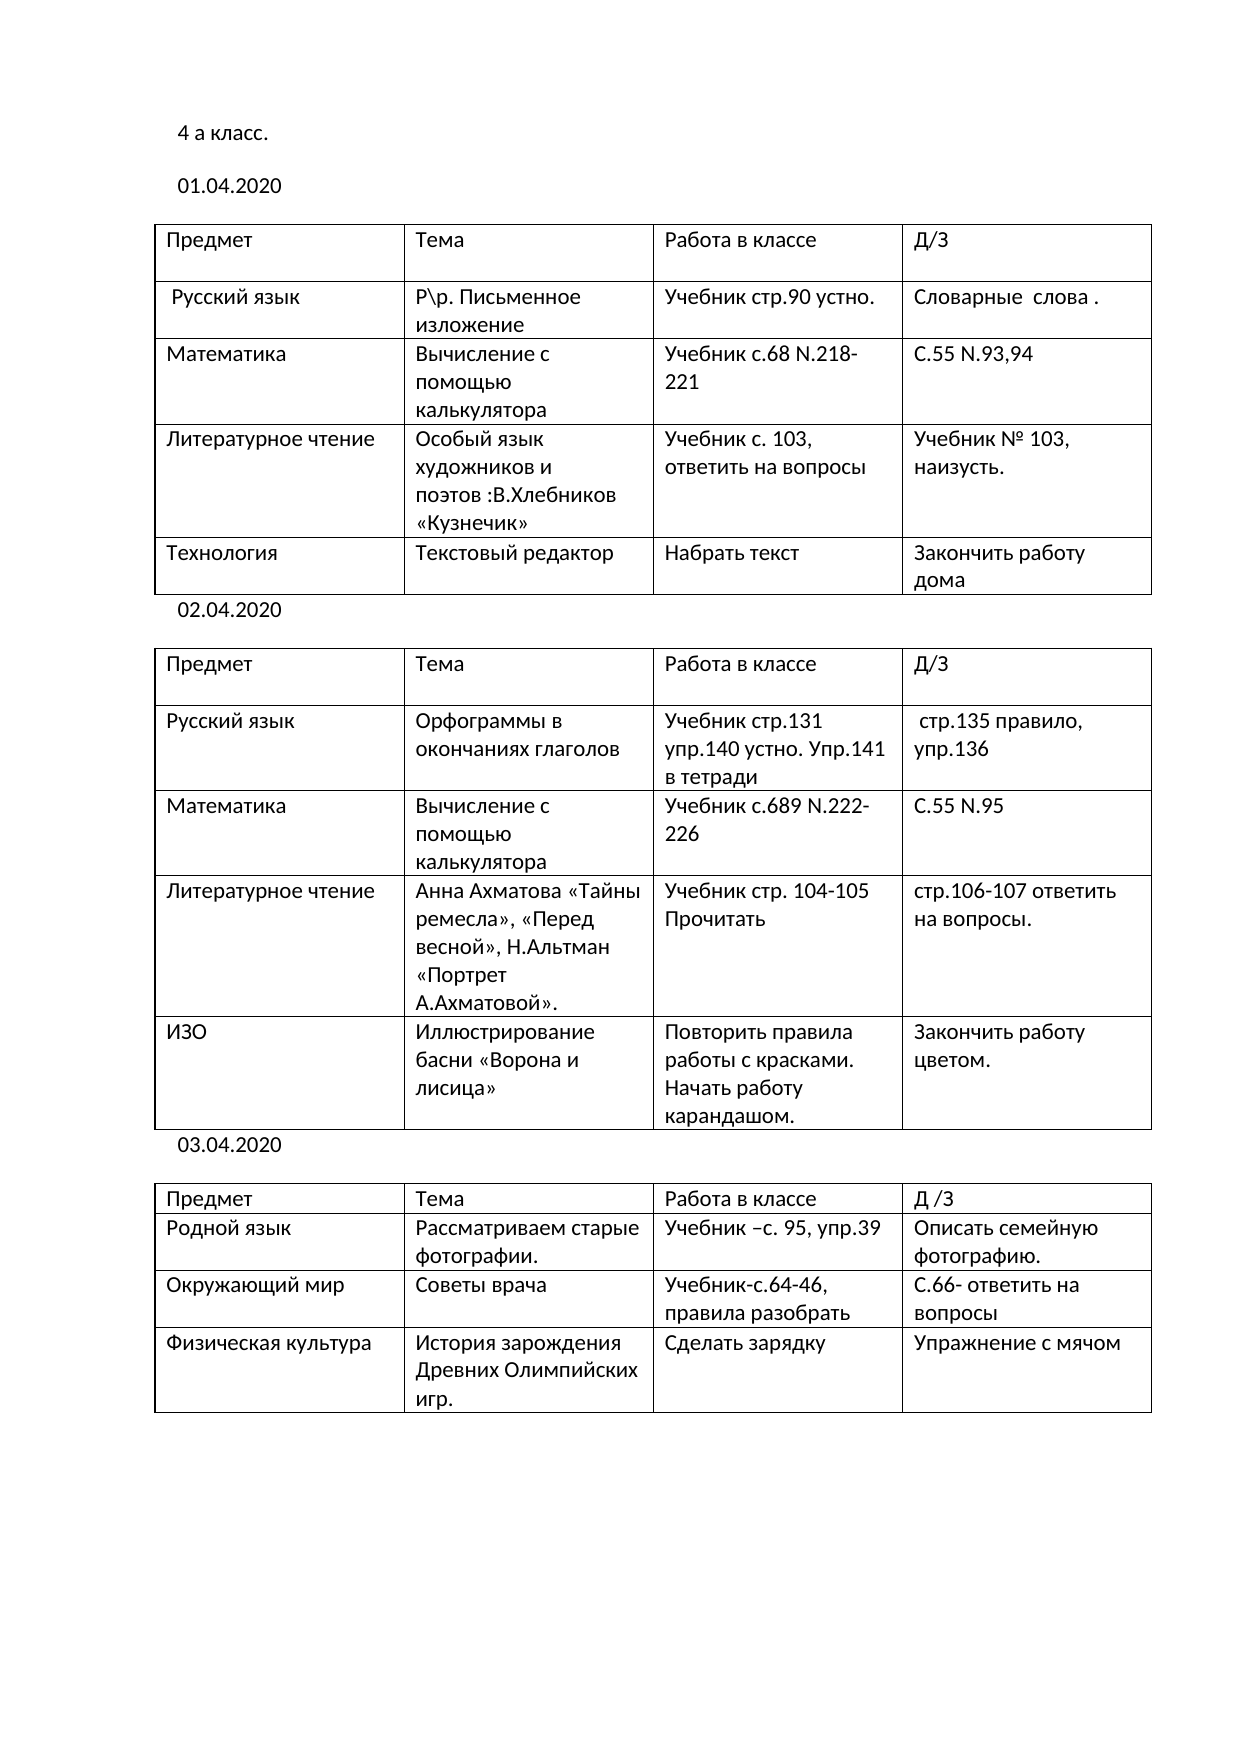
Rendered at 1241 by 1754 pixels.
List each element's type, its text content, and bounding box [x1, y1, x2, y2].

table_cell Особый язык художников и поэтов :В.Хлебников «Кузнечик» [405, 425, 653, 537]
table_cell Учебник с. 103, ответить на вопросы [654, 425, 902, 537]
table_cell Вычисление с помощью калькулятора [405, 339, 653, 423]
table_cell Учебник с.68 N.218-221 [654, 339, 902, 423]
table_header Работа в классе [654, 225, 902, 281]
text 4 а класс. [177, 118, 1152, 146]
table_cell Р\р. Письменное изложение [405, 282, 653, 338]
table_cell Учебник стр.131 упр.140 устно. Упр.141 в тетради [654, 706, 902, 790]
table_cell Рассматриваем старые фотографии. [405, 1214, 653, 1269]
table_cell Литературное чтение [156, 876, 404, 1016]
table_cell ИЗО [156, 1017, 404, 1129]
table_cell Русский язык [156, 706, 404, 790]
table_cell Литературное чтение [156, 425, 404, 537]
table_cell Иллюстрирование басни «Ворона и лисица» [405, 1017, 653, 1129]
table_header Тема [405, 225, 653, 281]
table_cell Физическая культура [156, 1328, 404, 1412]
table_cell Набрать текст [654, 538, 902, 594]
table_cell Учебник № 103, наизусть. [903, 425, 1151, 537]
table_header Предмет [156, 225, 404, 281]
table_cell Советы врача [405, 1271, 653, 1327]
table_header Предмет [156, 1184, 404, 1212]
table_cell Анна Ахматова «Тайны ремесла», «Перед весной», Н.Альтман «Портрет А.Ахматовой». [405, 876, 653, 1016]
table_cell Вычисление с помощью калькулятора [405, 791, 653, 875]
table_cell Родной язык [156, 1214, 404, 1269]
text 01.04.2020 [177, 171, 1152, 199]
table_cell Учебник стр. 104-105 Прочитать [654, 876, 902, 1016]
table_cell Учебник –с. 95, упр.39 [654, 1214, 902, 1269]
table_cell История зарождения Древних Олимпийских игр. [405, 1328, 653, 1412]
table_cell стр.106-107 ответить на вопросы. [903, 876, 1151, 1016]
table_cell Учебник стр.90 устно. [654, 282, 902, 338]
table_cell Текстовый редактор [405, 538, 653, 594]
table_cell С.55 N.95 [903, 791, 1151, 875]
table_cell Окружающий мир [156, 1271, 404, 1327]
table_header Работа в классе [654, 1184, 902, 1212]
table_cell Математика [156, 791, 404, 875]
table_cell Учебник-с.64-46, правила разобрать [654, 1271, 902, 1327]
text 03.04.2020 [177, 1130, 1152, 1158]
table_cell Технология [156, 538, 404, 594]
table_header Тема [405, 649, 653, 705]
table_cell Описать семейную фотографию. [903, 1214, 1151, 1269]
table_cell Учебник с.689 N.222-226 [654, 791, 902, 875]
table_cell С.66- ответить на вопросы [903, 1271, 1151, 1327]
table_header Д/З [903, 225, 1151, 281]
table_cell Математика [156, 339, 404, 423]
table_cell Русский язык [156, 282, 404, 338]
table_header Тема [405, 1184, 653, 1212]
table_header Работа в классе [654, 649, 902, 705]
table_cell Упражнение с мячом [903, 1328, 1151, 1412]
table_header Д /З [903, 1184, 1151, 1212]
table_cell стр.135 правило, упр.136 [903, 706, 1151, 790]
text 02.04.2020 [177, 595, 1152, 623]
table_header Д/З [903, 649, 1151, 705]
table_cell Закончить работу дома [903, 538, 1151, 594]
table_header Предмет [156, 649, 404, 705]
table_cell Словарные слова . [903, 282, 1151, 338]
table_cell Орфограммы в окончаниях глаголов [405, 706, 653, 790]
table_cell Закончить работу цветом. [903, 1017, 1151, 1129]
table_cell С.55 N.93,94 [903, 339, 1151, 423]
table_cell Сделать зарядку [654, 1328, 902, 1412]
table_cell Повторить правила работы с красками. Начать работу карандашом. [654, 1017, 902, 1129]
